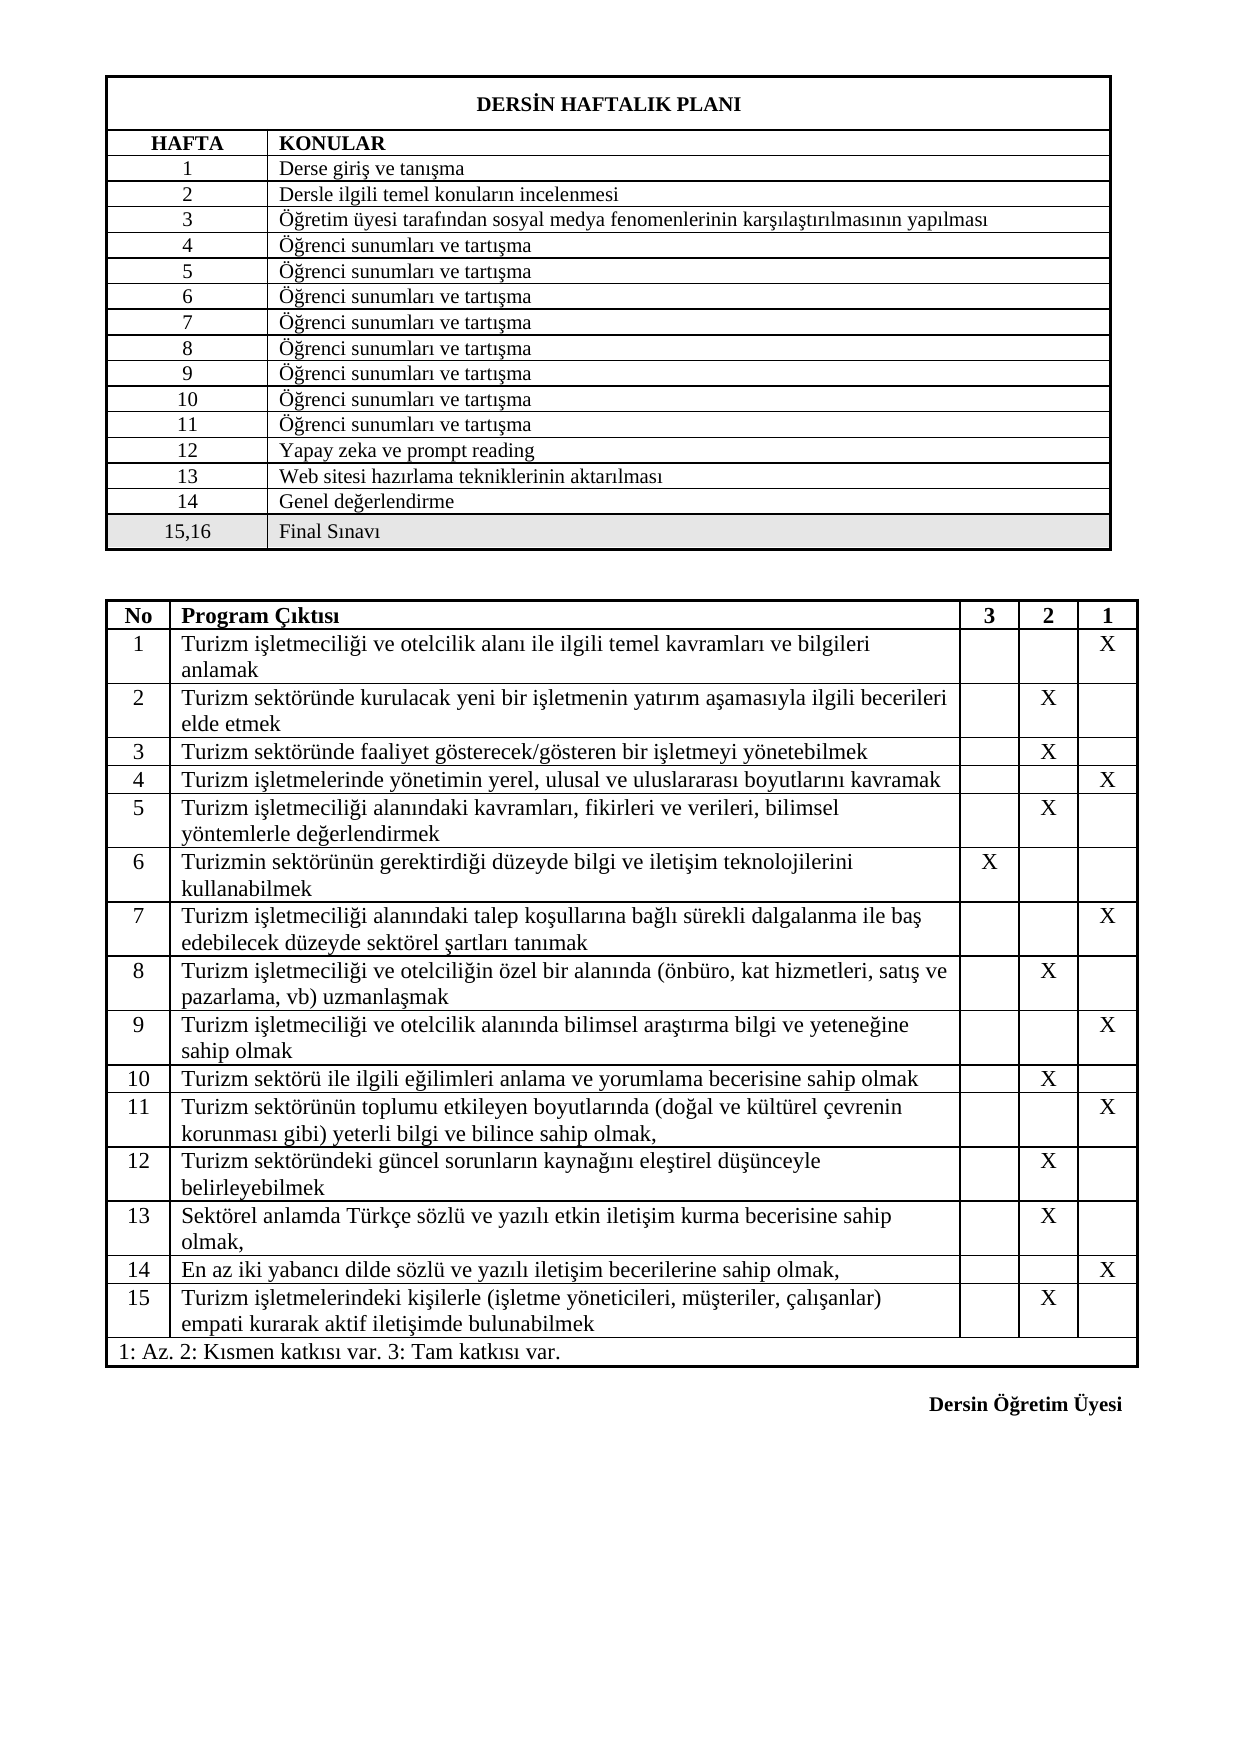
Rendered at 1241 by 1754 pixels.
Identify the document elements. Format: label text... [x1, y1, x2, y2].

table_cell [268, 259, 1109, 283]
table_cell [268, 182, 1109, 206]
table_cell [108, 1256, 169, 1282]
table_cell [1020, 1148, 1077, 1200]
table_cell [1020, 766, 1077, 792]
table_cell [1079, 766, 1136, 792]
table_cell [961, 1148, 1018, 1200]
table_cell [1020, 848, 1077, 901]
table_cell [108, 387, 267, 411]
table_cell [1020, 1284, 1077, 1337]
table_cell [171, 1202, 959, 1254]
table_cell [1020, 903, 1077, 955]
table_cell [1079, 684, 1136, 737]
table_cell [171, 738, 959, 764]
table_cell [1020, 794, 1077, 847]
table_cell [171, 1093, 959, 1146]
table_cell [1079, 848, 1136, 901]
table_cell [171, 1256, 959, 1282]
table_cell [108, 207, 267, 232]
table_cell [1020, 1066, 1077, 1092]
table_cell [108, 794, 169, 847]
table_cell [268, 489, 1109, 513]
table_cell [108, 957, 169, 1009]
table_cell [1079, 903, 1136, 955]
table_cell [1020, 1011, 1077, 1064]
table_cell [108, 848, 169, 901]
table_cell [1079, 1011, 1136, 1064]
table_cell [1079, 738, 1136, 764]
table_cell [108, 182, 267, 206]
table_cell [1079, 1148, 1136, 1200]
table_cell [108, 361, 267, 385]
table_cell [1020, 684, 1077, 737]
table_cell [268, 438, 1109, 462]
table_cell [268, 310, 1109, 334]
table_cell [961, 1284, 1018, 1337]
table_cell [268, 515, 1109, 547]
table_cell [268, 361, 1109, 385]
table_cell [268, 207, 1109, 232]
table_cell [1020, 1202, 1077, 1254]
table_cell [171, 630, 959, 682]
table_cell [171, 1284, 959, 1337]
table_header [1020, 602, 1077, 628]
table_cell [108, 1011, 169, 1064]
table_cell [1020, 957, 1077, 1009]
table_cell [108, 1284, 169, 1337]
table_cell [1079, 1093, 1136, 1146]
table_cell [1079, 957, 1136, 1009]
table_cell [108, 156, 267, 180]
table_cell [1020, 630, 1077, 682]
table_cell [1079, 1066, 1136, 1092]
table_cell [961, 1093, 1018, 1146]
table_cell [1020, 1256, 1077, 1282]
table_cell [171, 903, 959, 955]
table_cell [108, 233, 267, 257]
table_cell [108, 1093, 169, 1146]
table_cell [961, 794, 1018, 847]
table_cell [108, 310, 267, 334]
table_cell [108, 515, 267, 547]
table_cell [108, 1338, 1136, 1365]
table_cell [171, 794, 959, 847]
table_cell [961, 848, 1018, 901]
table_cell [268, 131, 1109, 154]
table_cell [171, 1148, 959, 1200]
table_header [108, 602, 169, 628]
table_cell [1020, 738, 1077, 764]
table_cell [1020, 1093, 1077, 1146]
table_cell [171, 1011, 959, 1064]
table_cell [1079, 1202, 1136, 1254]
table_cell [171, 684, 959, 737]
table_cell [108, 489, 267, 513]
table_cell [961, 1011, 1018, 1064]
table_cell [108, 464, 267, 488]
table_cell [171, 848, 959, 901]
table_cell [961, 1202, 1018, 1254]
text Dersin Öğretim Üyesi [118, 1392, 1122, 1416]
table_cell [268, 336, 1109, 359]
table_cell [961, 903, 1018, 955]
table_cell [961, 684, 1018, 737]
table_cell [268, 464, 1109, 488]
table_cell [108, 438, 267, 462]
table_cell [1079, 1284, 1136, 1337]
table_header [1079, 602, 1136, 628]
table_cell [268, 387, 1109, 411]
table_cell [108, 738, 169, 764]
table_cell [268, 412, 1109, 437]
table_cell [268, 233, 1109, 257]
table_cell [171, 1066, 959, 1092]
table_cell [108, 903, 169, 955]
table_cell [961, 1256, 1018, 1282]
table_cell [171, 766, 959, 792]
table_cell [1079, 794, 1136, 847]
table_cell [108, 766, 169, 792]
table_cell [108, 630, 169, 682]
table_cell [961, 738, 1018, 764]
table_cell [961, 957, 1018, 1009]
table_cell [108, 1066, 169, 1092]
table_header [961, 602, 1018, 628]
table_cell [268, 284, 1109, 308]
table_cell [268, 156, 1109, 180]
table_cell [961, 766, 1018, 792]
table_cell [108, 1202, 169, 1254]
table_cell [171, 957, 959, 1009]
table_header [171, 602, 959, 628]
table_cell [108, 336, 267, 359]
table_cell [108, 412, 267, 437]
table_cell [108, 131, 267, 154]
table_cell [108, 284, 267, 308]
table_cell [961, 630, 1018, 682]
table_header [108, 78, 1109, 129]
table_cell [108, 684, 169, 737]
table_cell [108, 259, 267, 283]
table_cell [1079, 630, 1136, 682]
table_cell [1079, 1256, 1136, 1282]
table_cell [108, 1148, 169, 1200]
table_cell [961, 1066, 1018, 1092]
